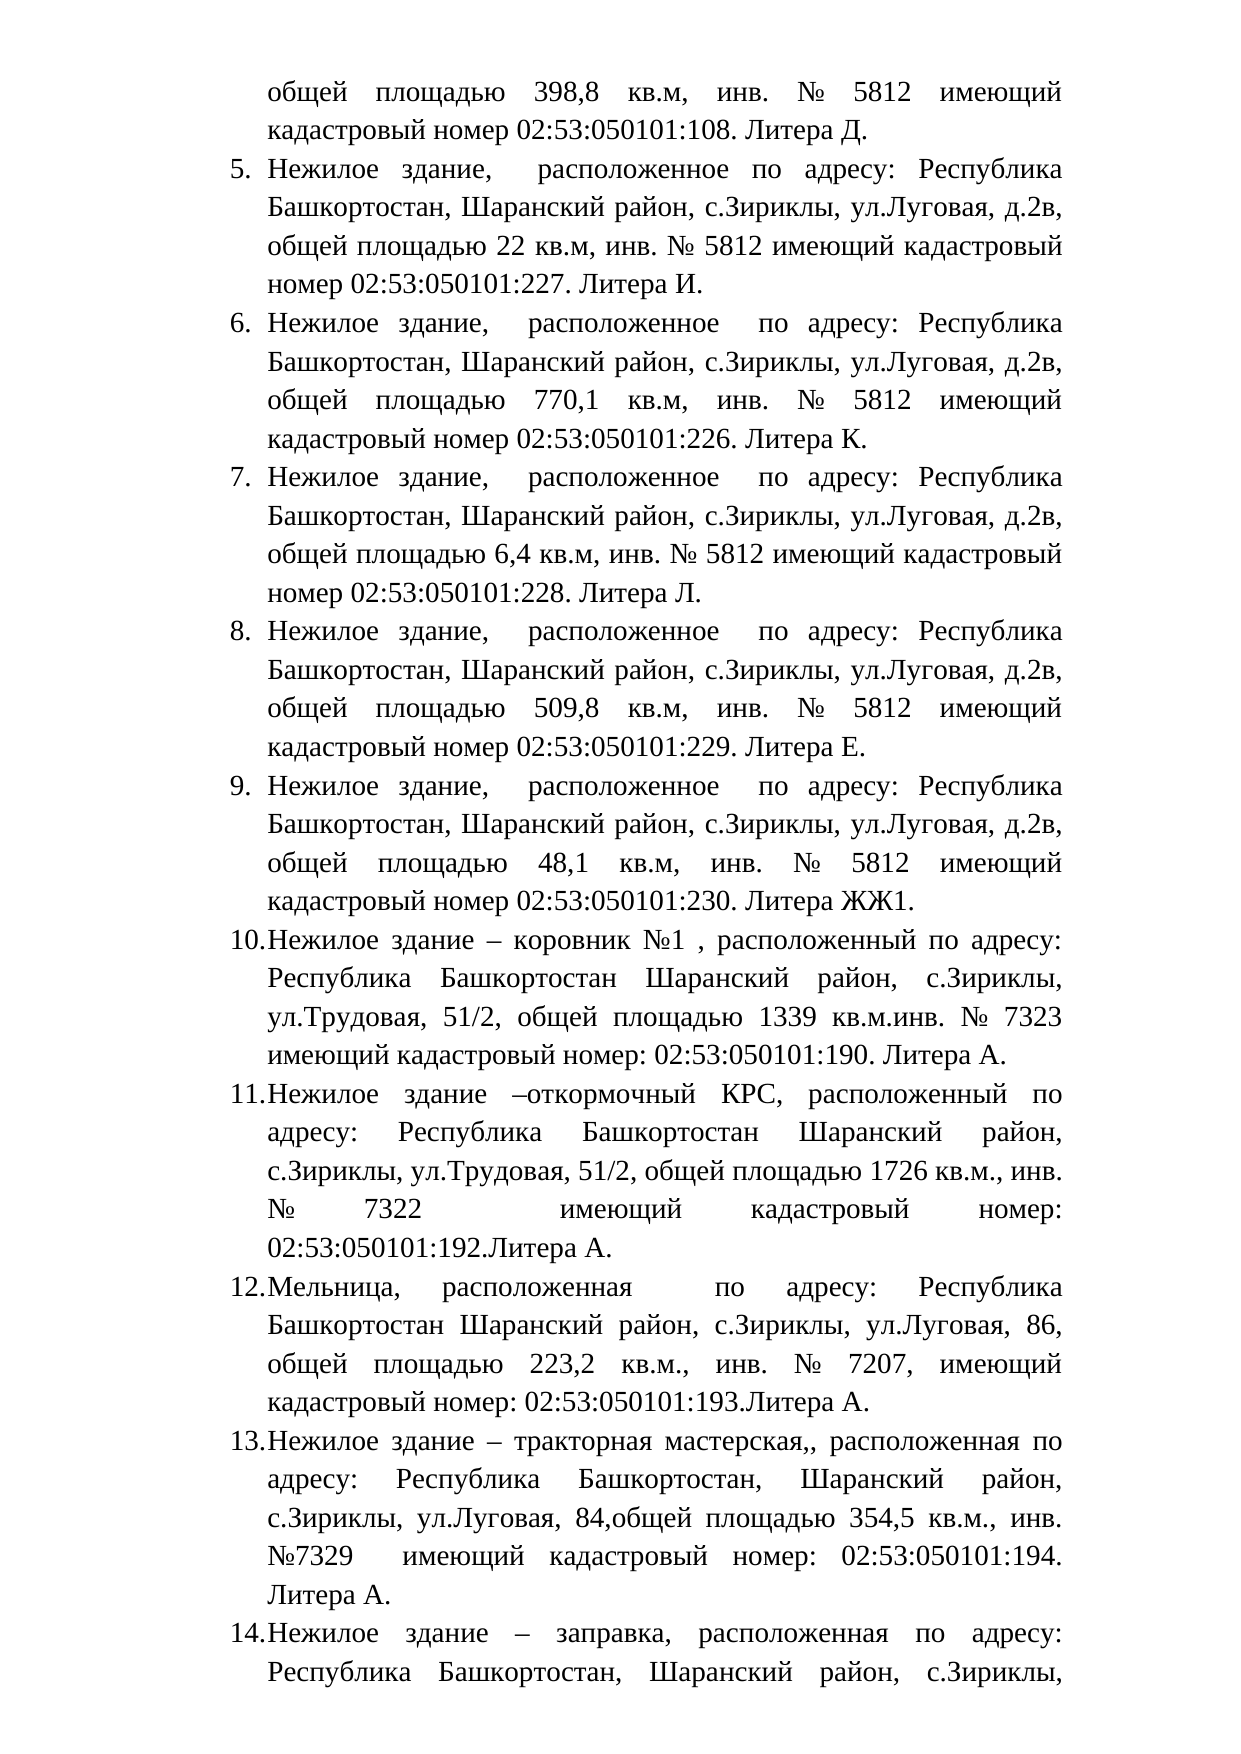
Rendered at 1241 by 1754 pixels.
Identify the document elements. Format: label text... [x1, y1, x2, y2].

list Нежилое здание – тракторная мастерская,, расположенная по адресу: Республика Башкортостан, Шаранский район, с.Зириклы, ул.Луговая, 84,общей площадью 354,5 кв.м., инв. №7329 имеющий кадастровый номер: 02:53:050101:194. Литера А. [229, 1423, 1063, 1611]
list Нежилое здание, расположенное по адресу: Республика Башкортостан, Шаранский район, с.Зириклы, ул.Луговая, д.2в, общей площадью 770,1 кв.м, инв. № 5812 имеющий кадастровый номер 02:53:050101:226. Литера К. [229, 305, 1063, 454]
list Нежилое здание, расположенное по адресу: Республика Башкортостан, Шаранский район, с.Зириклы, ул.Луговая, д.2в, общей площадью 48,1 кв.м, инв. № 5812 имеющий кадастровый номер 02:53:050101:230. Литера ЖЖ1. [229, 768, 1063, 917]
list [229, 1616, 1063, 1688]
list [229, 74, 1063, 146]
list Нежилое здание, расположенное по адресу: Республика Башкортостан, Шаранский район, с.Зириклы, ул.Луговая, д.2в, общей площадью 509,8 кв.м, инв. № 5812 имеющий кадастровый номер 02:53:050101:229. Литера Е. [229, 613, 1063, 763]
list Нежилое здание, расположенное по адресу: Республика Башкортостан, Шаранский район, с.Зириклы, ул.Луговая, д.2в, общей площадью 22 кв.м, инв. № 5812 имеющий кадастровый номер 02:53:050101:227. Литера И. [229, 151, 1063, 300]
list Нежилое здание – коровник №1 , расположенный по адресу: Республика Башкортостан Шаранский район, с.Зириклы, ул.Трудовая, 51/2, общей площадью 1339 кв.м.инв. № 7323 имеющий кадастровый номер: 02:53:050101:190. Литера А. [229, 922, 1063, 1071]
list Нежилое здание –откормочный КРС, расположенный по адресу: Республика Башкортостан Шаранский район, с.Зириклы, ул.Трудовая, 51/2, общей площадью 1726 кв.м., инв. № 7322 имеющий кадастровый номер: 02:53:050101:192.Литера А. [229, 1076, 1063, 1264]
list Нежилое здание, расположенное по адресу: Республика Башкортостан, Шаранский район, с.Зириклы, ул.Луговая, д.2в, общей площадью 6,4 кв.м, инв. № 5812 имеющий кадастровый номер 02:53:050101:228. Литера Л. [229, 459, 1063, 608]
list Мельница, расположенная по адресу: Республика Башкортостан Шаранский район, с.Зириклы, ул.Луговая, 86, общей площадью 223,2 кв.м., инв. № 7207, имеющий кадастровый номер: 02:53:050101:193.Литера А. [229, 1269, 1063, 1418]
